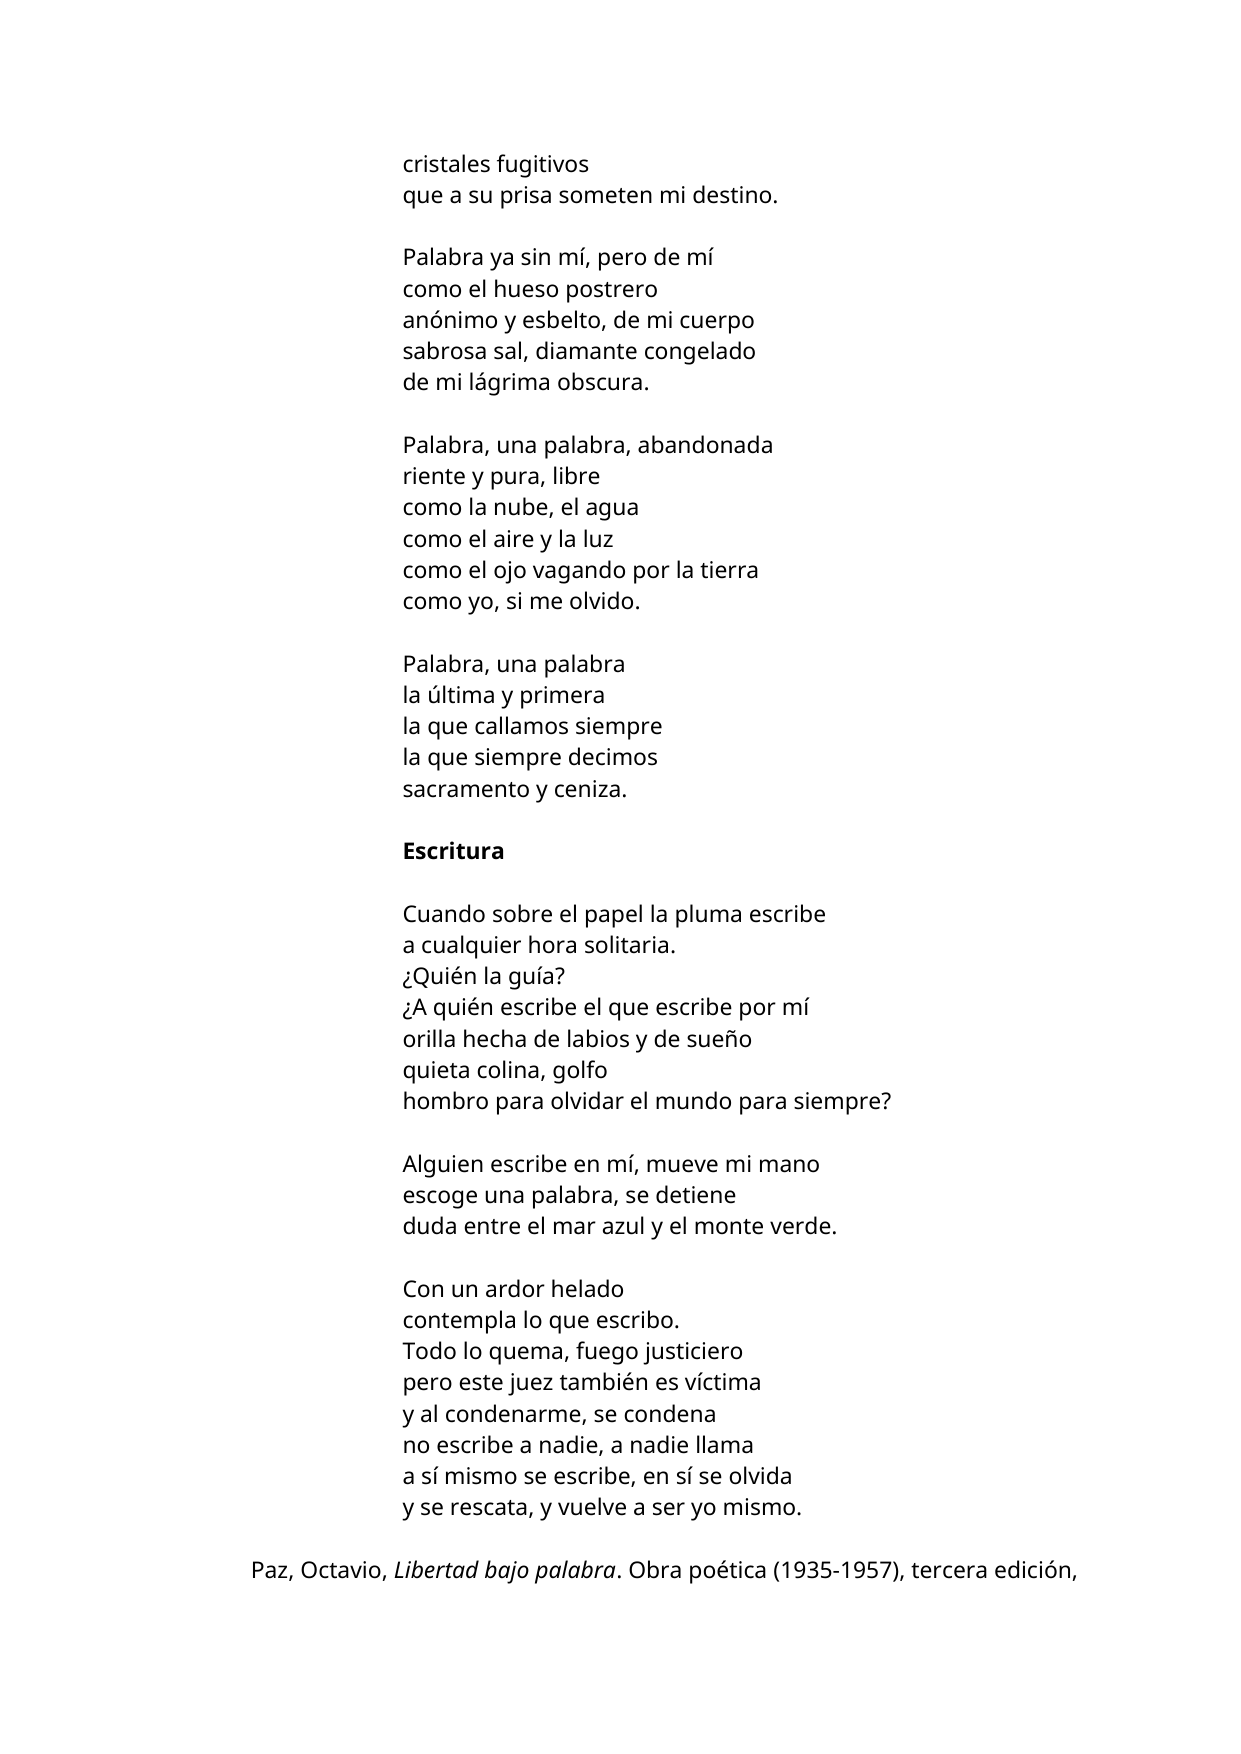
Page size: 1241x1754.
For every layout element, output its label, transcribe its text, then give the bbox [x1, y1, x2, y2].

text sacramento y ceniza. [402, 773, 1078, 804]
text duda entre el mar azul y el monte verde. [402, 1210, 1078, 1241]
text ¿A quién escribe el que escribe por mí [402, 991, 1078, 1023]
text cristales fugitivos [402, 148, 1078, 179]
text Paz, Octavio, Libertad bajo palabra. Obra poética (1935-1957), tercera edición, [177, 1554, 1078, 1585]
text Escritura [402, 835, 1078, 866]
text Palabra, una palabra [402, 648, 1078, 679]
text y se rescata, y vuelve a ser yo mismo. [402, 1491, 1078, 1523]
text orilla hecha de labios y de sueño [402, 1023, 1078, 1054]
text no escribe a nadie, a nadie llama [402, 1429, 1078, 1460]
text escoge una palabra, se detiene [402, 1179, 1078, 1210]
text como la nube, el agua [402, 491, 1078, 523]
text a cualquier hora solitaria. [402, 929, 1078, 960]
text riente y pura, libre [402, 460, 1078, 491]
text como el hueso postrero [402, 273, 1078, 304]
text como el ojo vagando por la tierra [402, 554, 1078, 585]
text Todo lo quema, fuego justiciero [402, 1335, 1078, 1366]
text la última y primera [402, 679, 1078, 710]
text ¿Quién la guía? [402, 960, 1078, 991]
text de mi lágrima obscura. [402, 366, 1078, 398]
text anónimo y esbelto, de mi cuerpo [402, 304, 1078, 335]
text pero este juez también es víctima [402, 1366, 1078, 1398]
text quieta colina, golfo [402, 1054, 1078, 1085]
text que a su prisa someten mi destino. [402, 179, 1078, 210]
text Con un ardor helado [402, 1273, 1078, 1304]
text la que callamos siempre [402, 710, 1078, 741]
text Cuando sobre el papel la pluma escribe [402, 898, 1078, 929]
text como yo, si me olvido. [402, 585, 1078, 616]
text contempla lo que escribo. [402, 1304, 1078, 1335]
text Palabra, una palabra, abandonada [402, 429, 1078, 460]
text sabrosa sal, diamante congelado [402, 335, 1078, 366]
text Palabra ya sin mí, pero de mí [402, 241, 1078, 273]
text Alguien escribe en mí, mueve mi mano [402, 1148, 1078, 1179]
text la que siempre decimos [402, 741, 1078, 773]
text como el aire y la luz [402, 523, 1078, 554]
text a sí mismo se escribe, en sí se olvida [402, 1460, 1078, 1491]
text hombro para olvidar el mundo para siempre? [402, 1085, 1078, 1116]
text y al condenarme, se condena [402, 1398, 1078, 1429]
